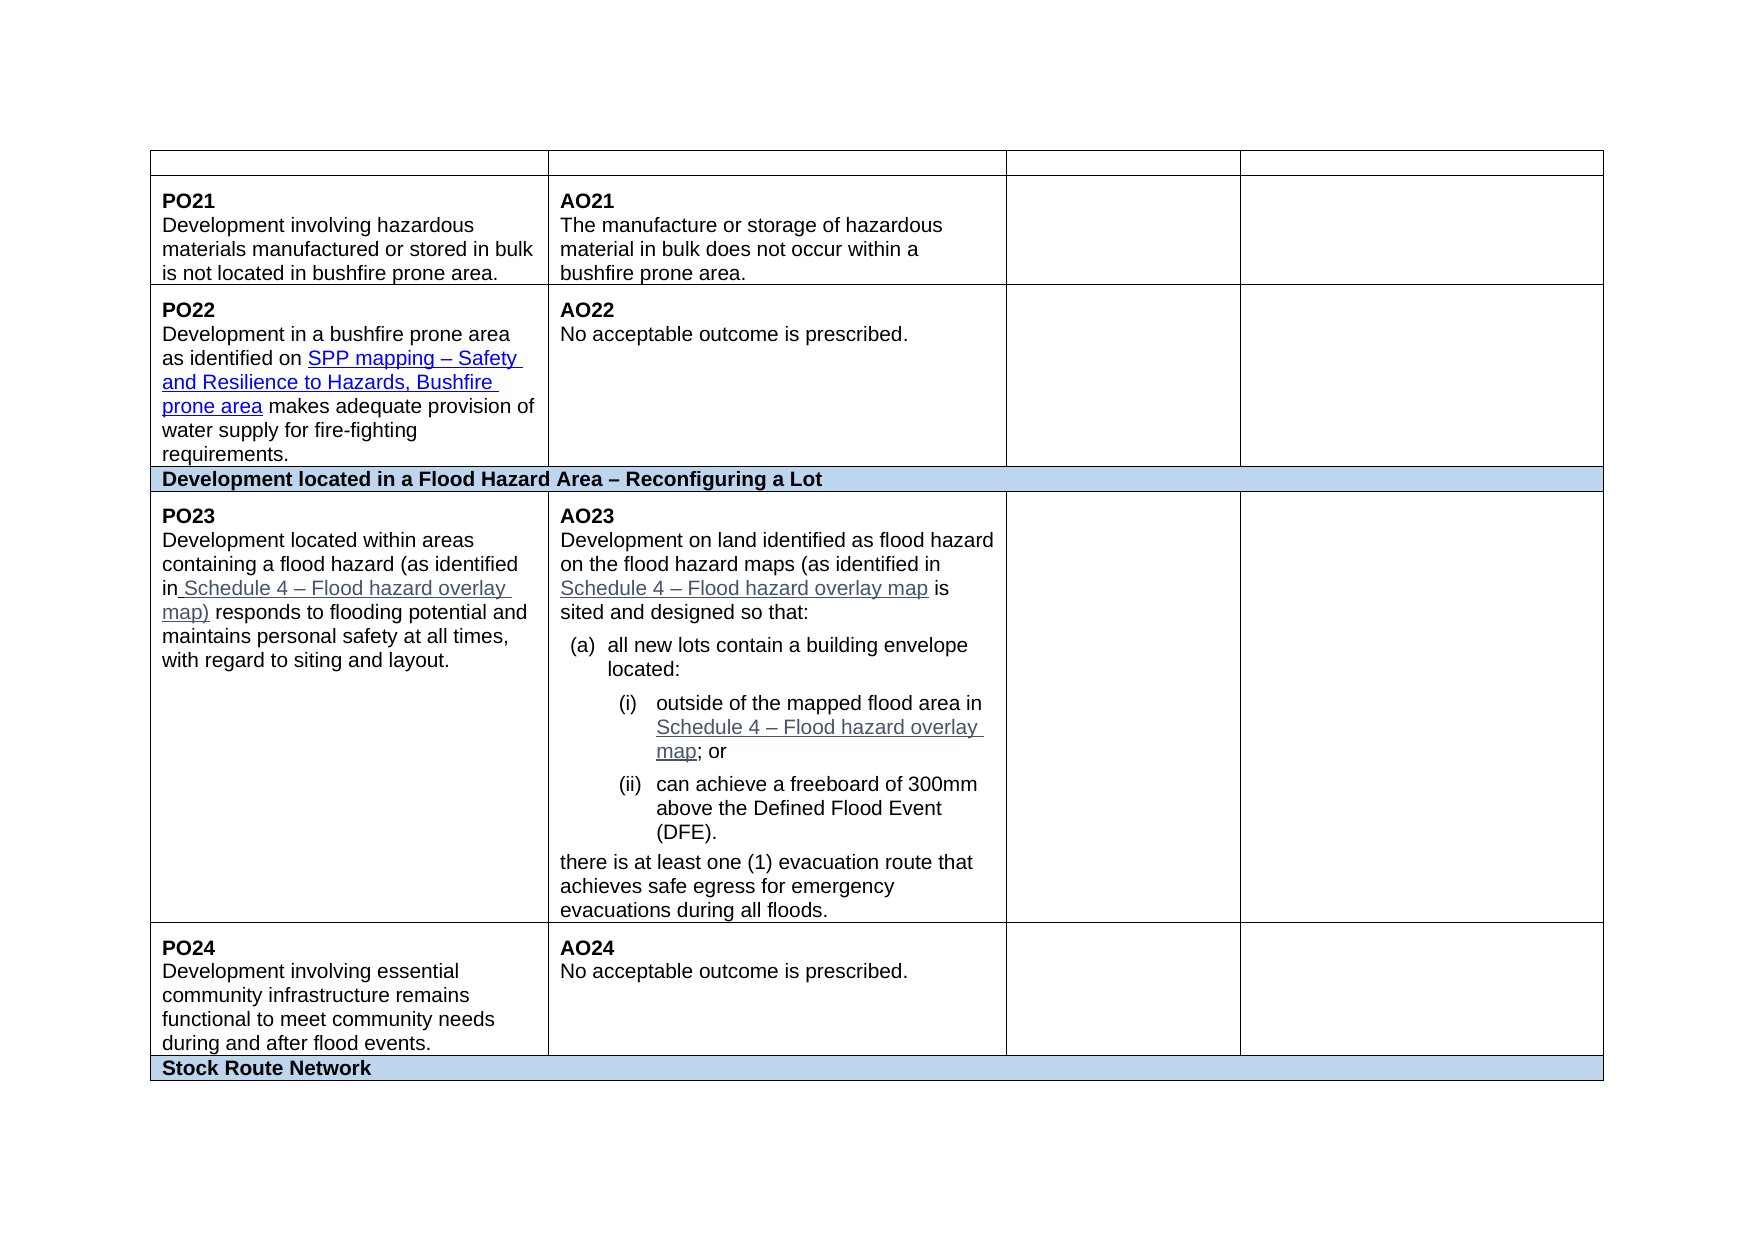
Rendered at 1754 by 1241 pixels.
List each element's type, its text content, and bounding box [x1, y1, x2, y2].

table_cell AO22 No acceptable outcome is prescribed. [549, 285, 1006, 466]
table_cell PO22 Development in a bushfire prone area as identified on SPP mapping – Safety and Resilience to Hazards, Bushfire prone area makes adequate provision of water supply for fire-fighting requirements. [151, 285, 548, 466]
table_cell [1241, 285, 1603, 466]
table_cell PO21 Development involving hazardous materials manufactured or stored in bulk is not located in bushfire prone area. [151, 176, 548, 284]
table_cell [1241, 492, 1603, 922]
table_cell Stock Route Network [151, 1056, 1603, 1080]
table_cell PO24 Development involving essential community infrastructure remains functional to meet community needs during and after flood events. [151, 923, 548, 1055]
table_cell [1241, 923, 1603, 1055]
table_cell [549, 151, 1006, 175]
table_cell PO23 Development located within areas containing a flood hazard (as identified in Schedule 4 – Flood hazard overlay map) responds to flooding potential and maintains personal safety at all times, with regard to siting and layout. [151, 492, 548, 922]
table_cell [151, 151, 548, 175]
table_cell AO21 The manufacture or storage of hazardous material in bulk does not occur within a bushfire prone area. [549, 176, 1006, 284]
table_cell [1241, 151, 1603, 175]
table_cell AO23 Development on land identified as flood hazard on the flood hazard maps (as identified in Schedule 4 – Flood hazard overlay map is sited and designed so that: all new lots contain a building envelope located: outside of the mapped flood area in Schedule 4 – Flood hazard overlay map; or can achieve a freeboard of 300mm above the Defined Flood Event (DFE). there is at least one (1) evacuation route that achieves safe egress for emergency evacuations during all floods. [549, 492, 1006, 922]
table_cell [1241, 176, 1603, 284]
table_cell [1007, 176, 1240, 284]
table_cell [1007, 285, 1240, 466]
table_cell AO24 No acceptable outcome is prescribed. [549, 923, 1006, 1055]
table_cell Development located in a Flood Hazard Area – Reconfiguring a Lot [151, 467, 1603, 491]
table_cell [1007, 151, 1240, 175]
table_cell [1007, 923, 1240, 1055]
table_cell [1007, 492, 1240, 922]
